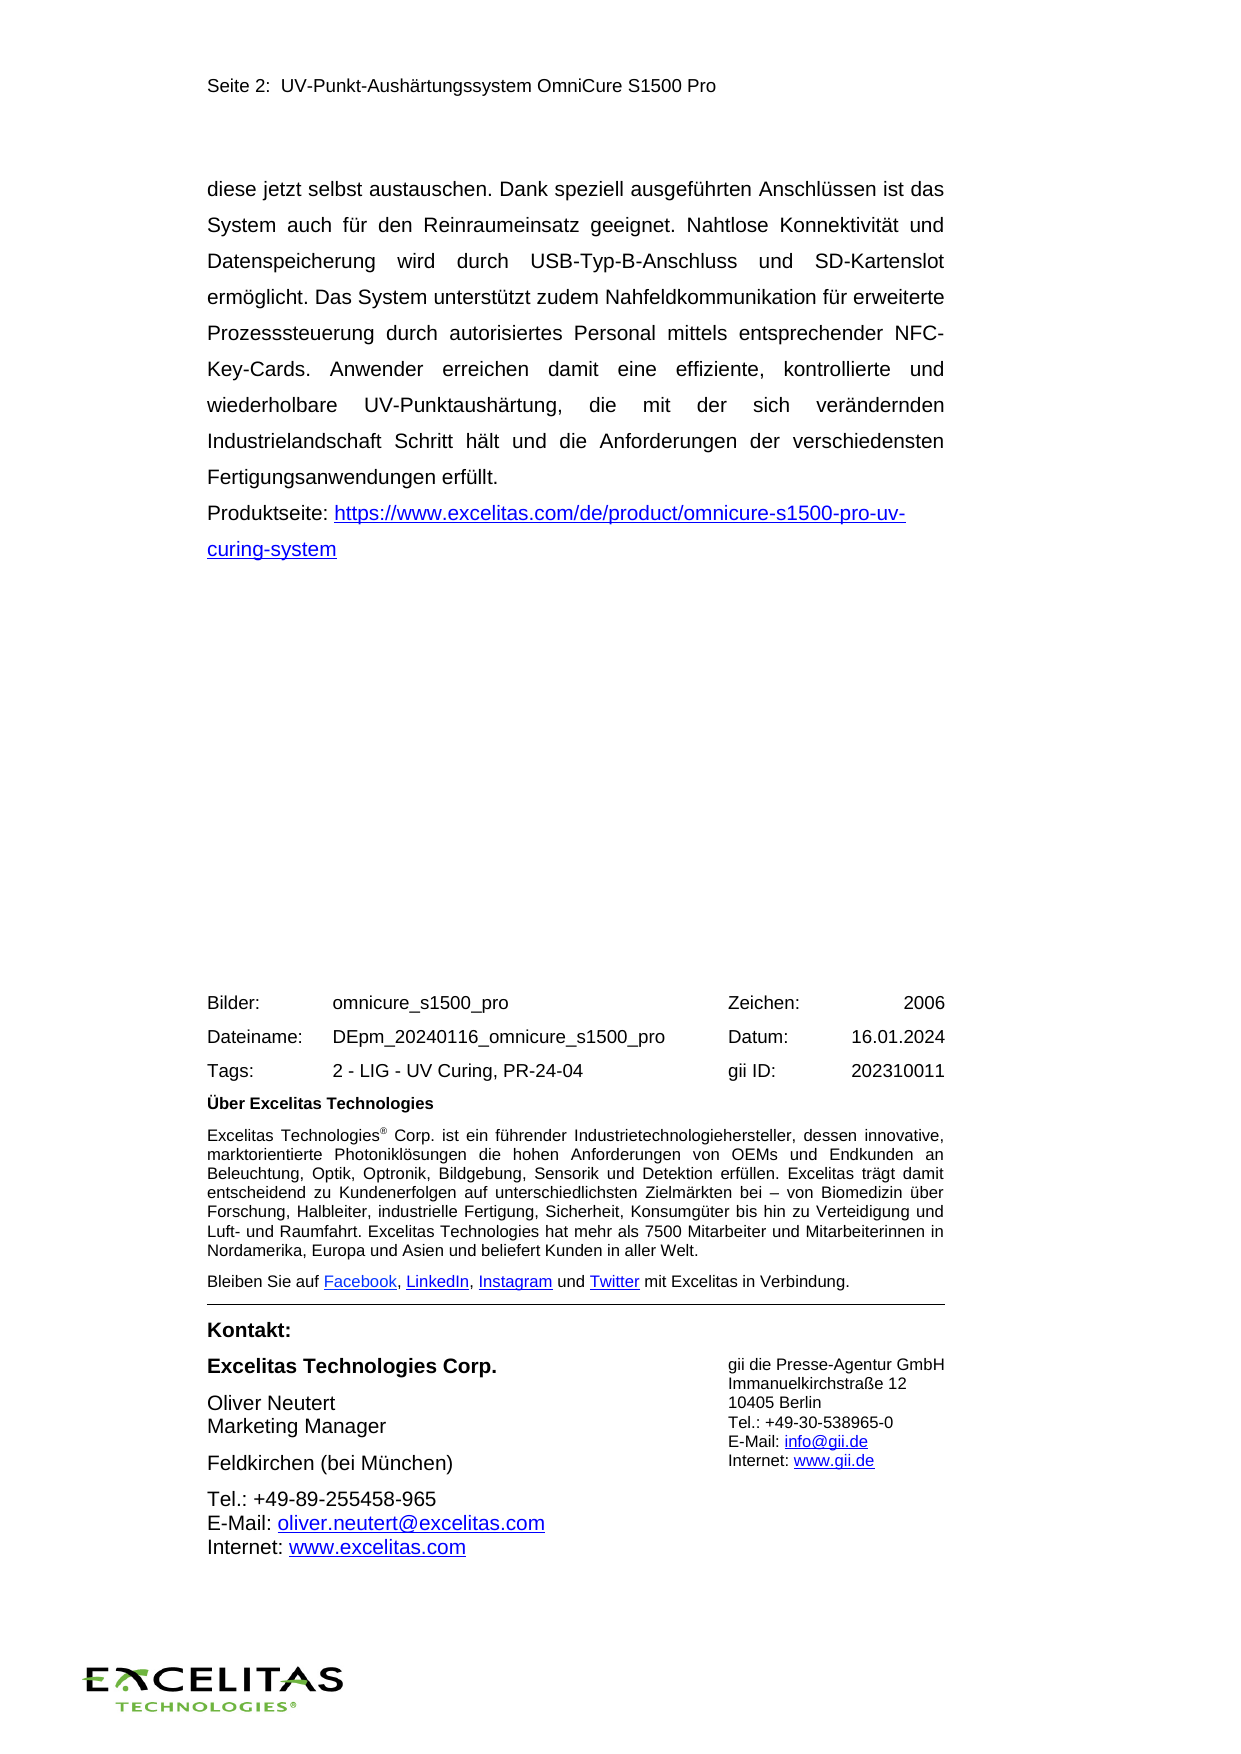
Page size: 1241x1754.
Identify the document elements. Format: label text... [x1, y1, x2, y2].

table_cell 2 - LIG - UV Curing, PR-24-04 [332, 1048, 728, 1081]
table_header Zeichen: [728, 992, 822, 1013]
table_cell DEpm_20240116_omnicure_s1500_pro [332, 1013, 728, 1047]
table_cell Datum: [728, 1013, 822, 1047]
text Produktseite: https://www.excelitas.com/de/product/omnicure-s1500-pro-uv-curing-system [207, 501, 945, 561]
table_cell Über Excelitas Technologies Excelitas Technologies® Corp. ist ein führender Industrietechnologiehersteller, dessen innovative, marktorientierte Photoniklösungen die hohen Anforderungen von OEMs und Endkunden an Beleuchtung, Optik, Optronik, Bildgebung, Sensorik und Detektion erfüllen. Excelitas trägt damit entscheidend zu Kundenerfolgen auf unterschiedlichsten Zielmärkten bei – von Biomedizin über Forschung, Halbleiter, industrielle Fertigung, Sicherheit, Konsumgüter bis hin zu Verteidigung und Luft- und Raumfahrt. Excelitas Technologies hat mehr als 7500 Mitarbeiter und Mitarbeiterinnen in Nordamerika, Europa und Asien und beliefert Kunden in aller Welt. Bleiben Sie auf Facebook, LinkedIn, Instagram und Twitter mit Excelitas in Verbindung. [207, 1081, 945, 1304]
table_cell 16.01.2024 [822, 1013, 945, 1047]
picture [73, 1660, 350, 1716]
table_cell Tags: [207, 1048, 332, 1081]
table_cell Dateiname: [207, 1013, 332, 1047]
table_header 2006 [822, 992, 945, 1013]
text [207, 177, 945, 489]
table_cell Kontakt: Excelitas Technologies Corp. Oliver Neutert Marketing Manager Feldkirchen (bei München) Tel.: +49-89-255458-965 E-Mail: oliver.neutert@excelitas.com Internet: www.excelitas.com [207, 1305, 728, 1559]
table_cell 202310011 [822, 1048, 945, 1081]
table_header Bilder: [207, 992, 332, 1013]
table_cell gii ID: [728, 1048, 822, 1081]
table_cell gii die Presse-Agentur GmbH Immanuelkirchstraße 12 10405 Berlin Tel.: +49-30-538965-0 E-Mail: info@gii.de Internet: www.gii.de [728, 1305, 945, 1559]
table_header omnicure_s1500_pro [332, 992, 728, 1013]
